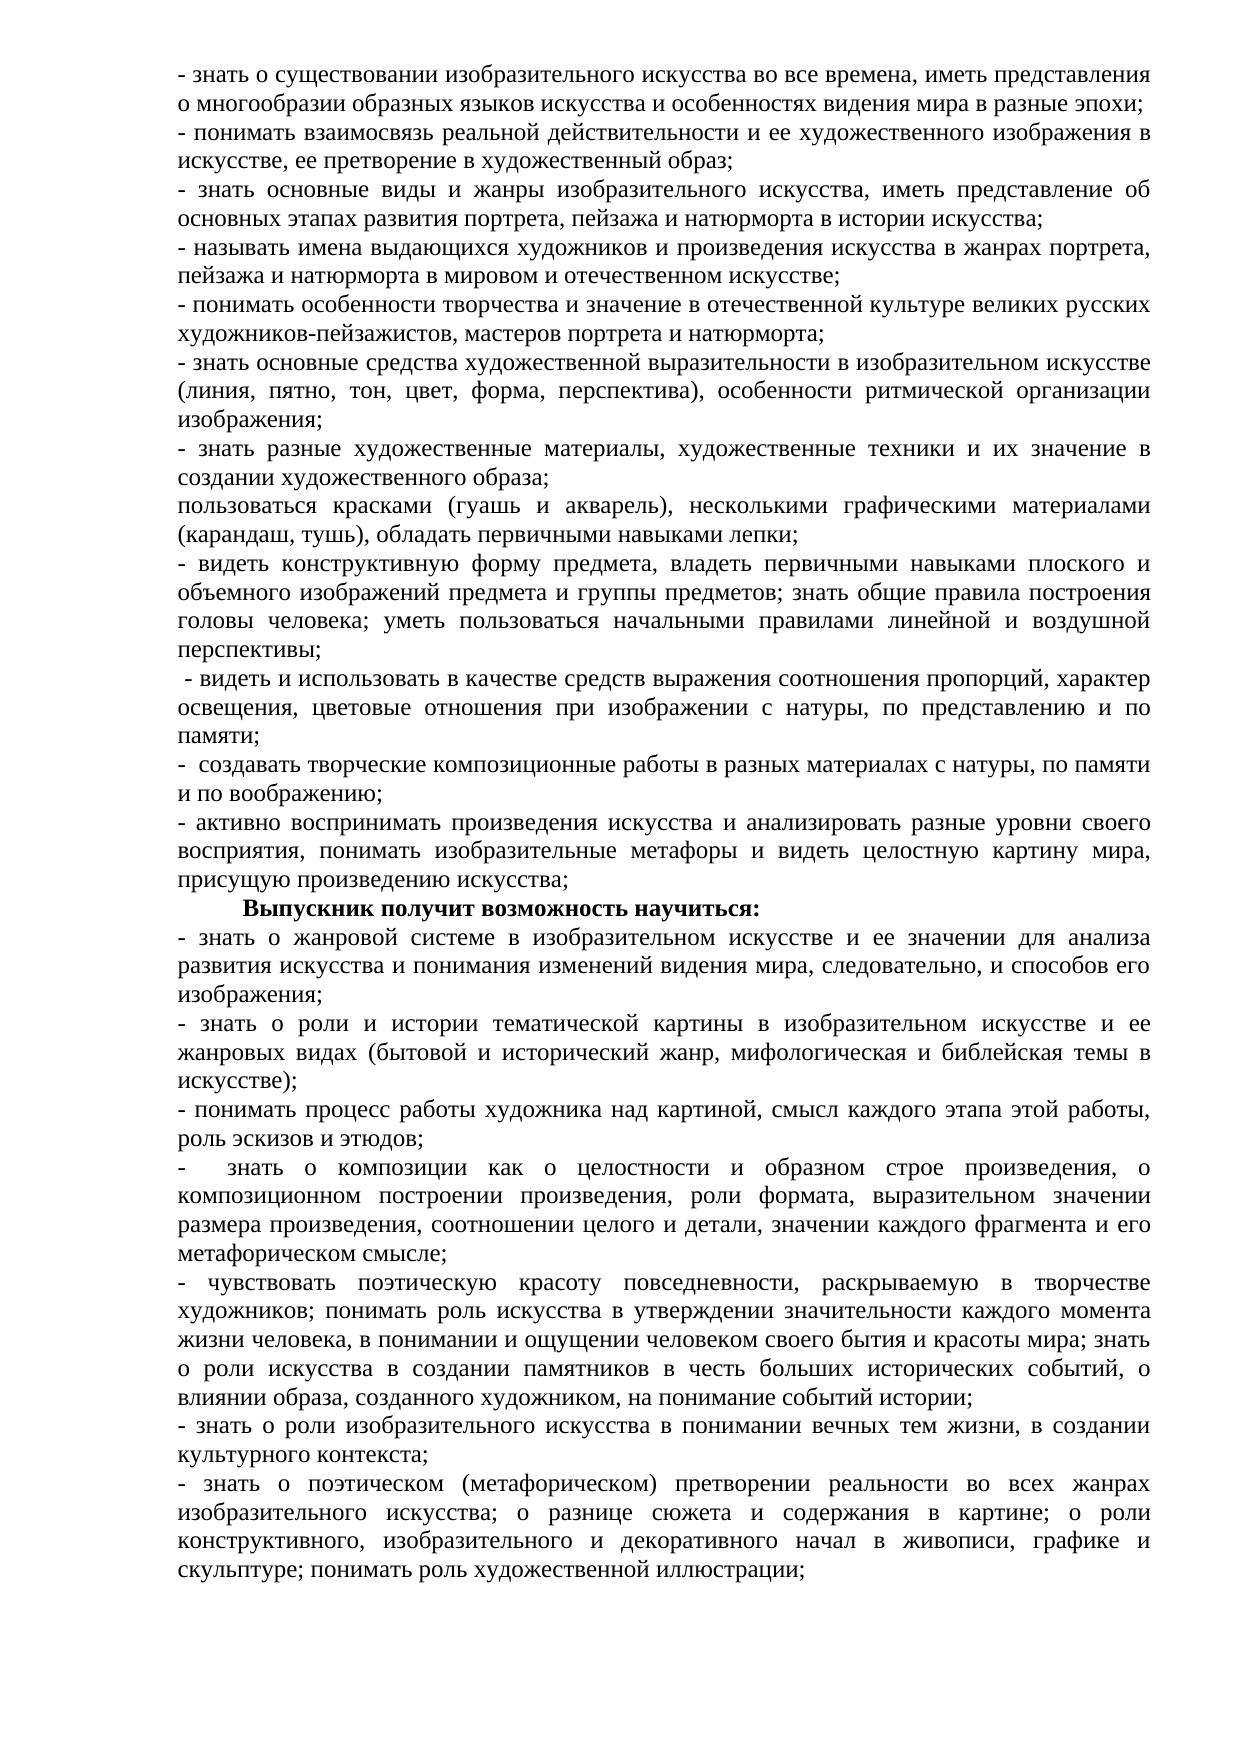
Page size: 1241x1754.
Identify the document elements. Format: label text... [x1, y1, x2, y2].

text - знать основные виды и жанры изобразительного искусства, иметь представление об основных этапах развития портрета, пейзажа и натюрморта в истории искусства; [177, 174, 1152, 232]
text - знать о поэтическом (метафорическом) претворении реальности во всех жанрах изобразительного искусства; о разнице сюжета и содержания в картине; о роли конструктивного, изобразительного и декоративного начал в живописи, графике и скульптуре; понимать роль художественной иллюстрации; [177, 1468, 1152, 1583]
text - видеть конструктивную форму предмета, владеть первичными навыками плоского и объемного изображений предмета и группы предметов; знать общие правила построения головы человека; уметь пользоваться начальными правилами линейной и воздушной перспективы; [177, 548, 1152, 663]
text - знать основные средства художественной выразительности в изобразительном искусстве (линия, пятно, тон, цвет, форма, перспектива), особенности ритмической организации изображения; [177, 347, 1152, 433]
text - чувствовать поэтическую красоту повседневности, раскрываемую в творчестве художников; понимать роль искусства в утверждении значительности каждого момента жизни человека, в понимании и ощущении человеком своего бытия и красоты мира; знать о роли искусства в создании памятников в честь больших исторических событий, о влиянии образа, созданного художником, на понимание событий истории; [177, 1267, 1152, 1410]
text - создавать творческие композиционные работы в разных материалах с натуры, по памяти и по воображению; [177, 749, 1152, 807]
text - знать о жанровой системе в изобразительном искусстве и ее значении для анализа развития искусства и понимания изменений видения мира, следовательно, и способов его изображения; [177, 922, 1152, 1008]
text - понимать взаимосвязь реальной действительности и ее художественного изображения в искусстве, ее претворение в художественный образ; [177, 117, 1152, 174]
text Выпускник получит возможность научиться: [177, 893, 1152, 922]
text - видеть и использовать в качестве средств выражения соотношения пропорций, характер освещения, цветовые отношения при изображении с натуры, по представлению и по памяти; [177, 663, 1152, 749]
text - знать о существовании изобразительного искусства во все времена, иметь представления о многообразии образных языков искусства и особенностях видения мира в разные эпохи; [177, 59, 1152, 117]
text - знать о роли и истории тематической картины в изобразительном искусстве и ее жанровых видах (бытовой и исторический жанр, мифологическая и библейская темы в искусстве); [177, 1008, 1152, 1094]
text пользоваться красками (гуашь и акварель), несколькими графическими материалами (карандаш, тушь), обладать первичными навыками лепки; [177, 490, 1152, 548]
text - знать о роли изобразительного искусства в понимании вечных тем жизни, в создании культурного контекста; [177, 1410, 1152, 1468]
text - знать о композиции как о целостности и образном строе произведения, о композиционном построении произведения, роли формата, выразительном значении размера произведения, соотношении целого и детали, значении каждого фрагмента и его метафорическом смысле; [177, 1152, 1152, 1267]
text - понимать особенности творчества и значение в отечественной культуре великих русских художников-пейзажистов, мастеров портрета и натюрморта; [177, 289, 1152, 347]
text - знать разные художественные материалы, художественные техники и их значение в создании художественного образа; [177, 433, 1152, 490]
text - называть имена выдающихся художников и произведения искусства в жанрах портрета, пейзажа и натюрморта в мировом и отечественном искусстве; [177, 232, 1152, 289]
text - понимать процесс работы художника над картиной, смысл каждого этапа этой работы, роль эскизов и этюдов; [177, 1094, 1152, 1152]
text - активно воспринимать произведения искусства и анализировать разные уровни своего восприятия, понимать изобразительные метафоры и видеть целостную картину мира, присущую произведению искусства; [177, 807, 1152, 893]
